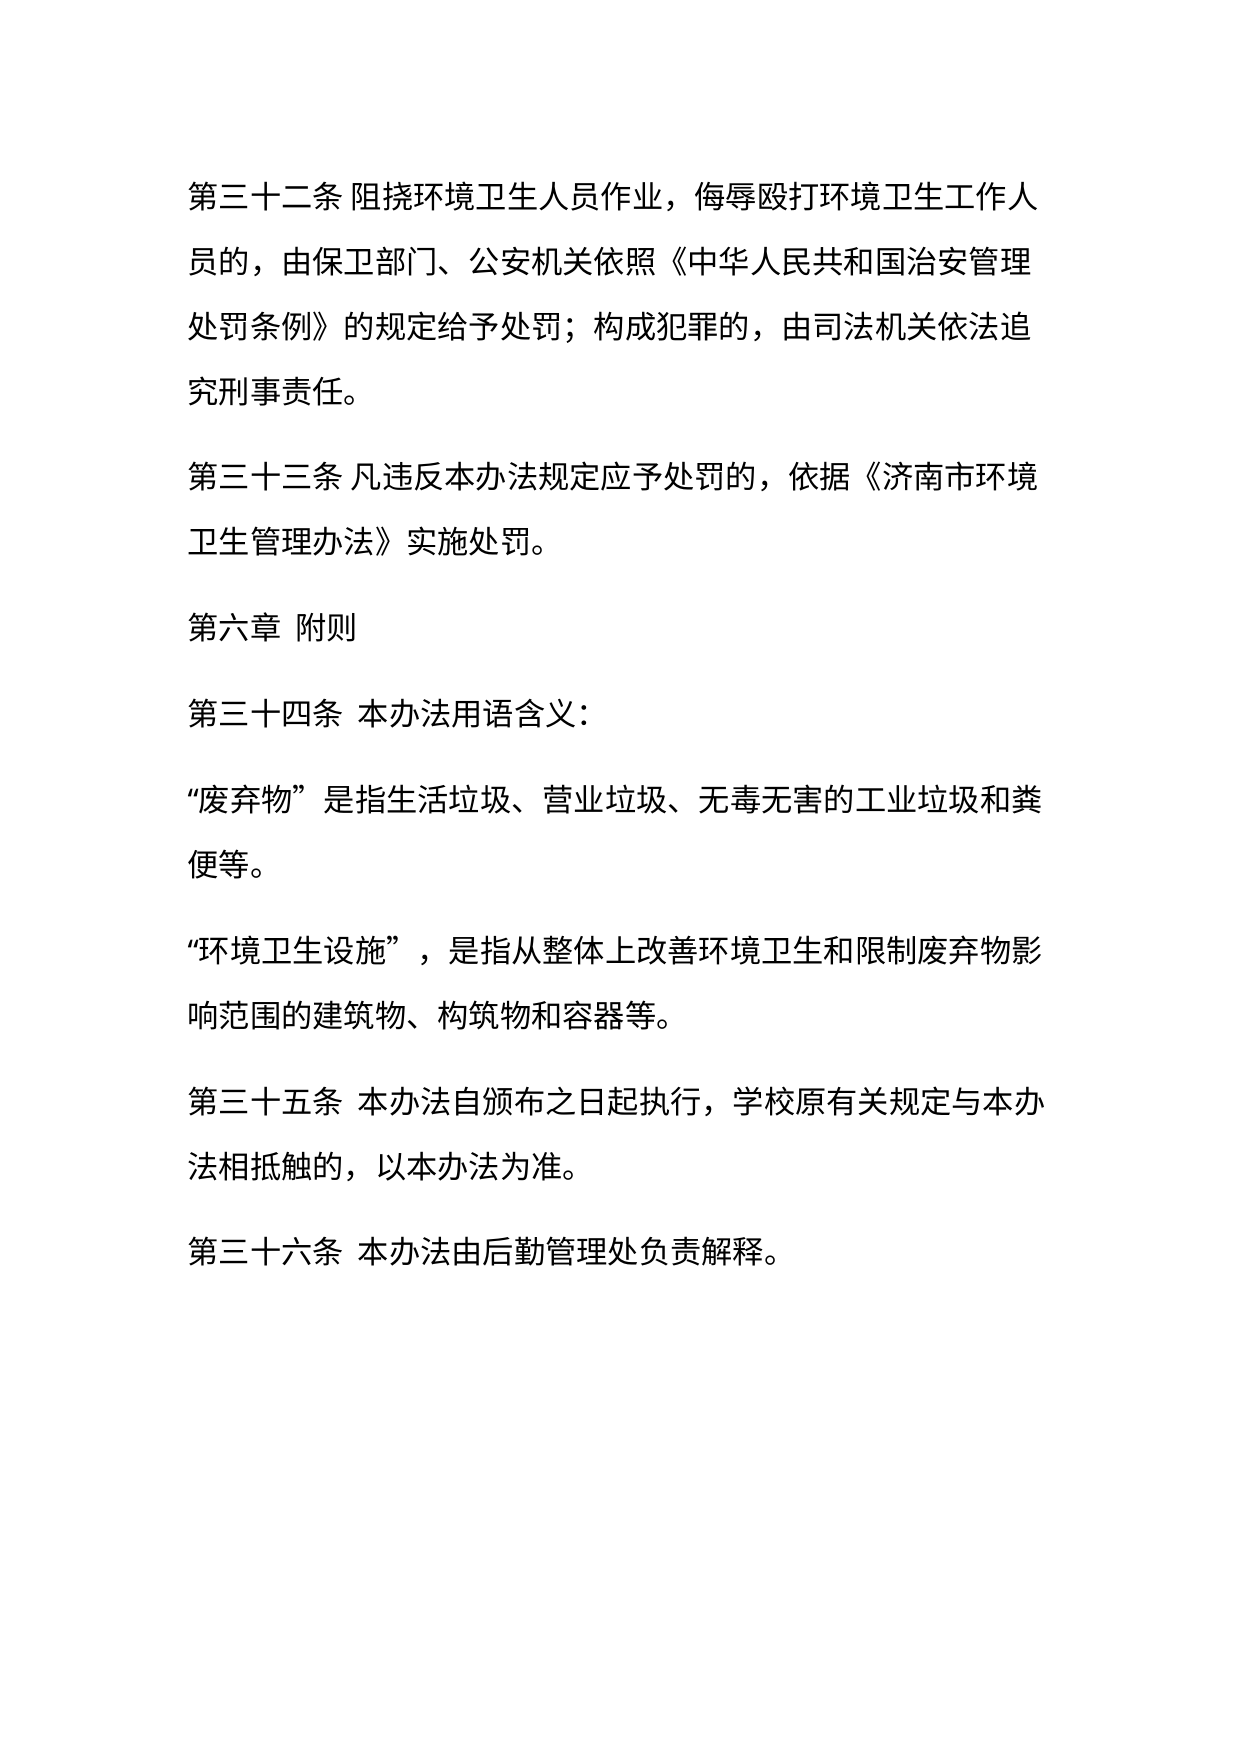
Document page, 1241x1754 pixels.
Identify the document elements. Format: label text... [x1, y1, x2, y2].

text 第三十四条 本办法用语含义： [187, 679, 1053, 744]
text “环境卫生设施”，是指从整体上改善环境卫生和限制废弃物影响范围的建筑物、构筑物和容器等。 [187, 916, 1053, 1046]
text 第三十六条 本办法由后勤管理处负责解释。 [187, 1218, 1053, 1283]
text “废弃物”是指生活垃圾、营业垃圾、无毒无害的工业垃圾和粪便等。 [187, 765, 1053, 895]
text 第六章 附则 [187, 594, 1053, 659]
text 第三十三条 凡违反本办法规定应予处罚的，依据《济南市环境卫生管理办法》实施处罚。 [187, 443, 1053, 573]
text 第三十五条 本办法自颁布之日起执行，学校原有关规定与本办法相抵触的，以本办法为准。 [187, 1067, 1053, 1197]
text 第三十二条 阻挠环境卫生人员作业，侮辱殴打环境卫生工作人员的，由保卫部门、公安机关依照《中华人民共和国治安管理处罚条例》的规定给予处罚；构成犯罪的，由司法机关依法追究刑事责任。 [187, 162, 1053, 422]
